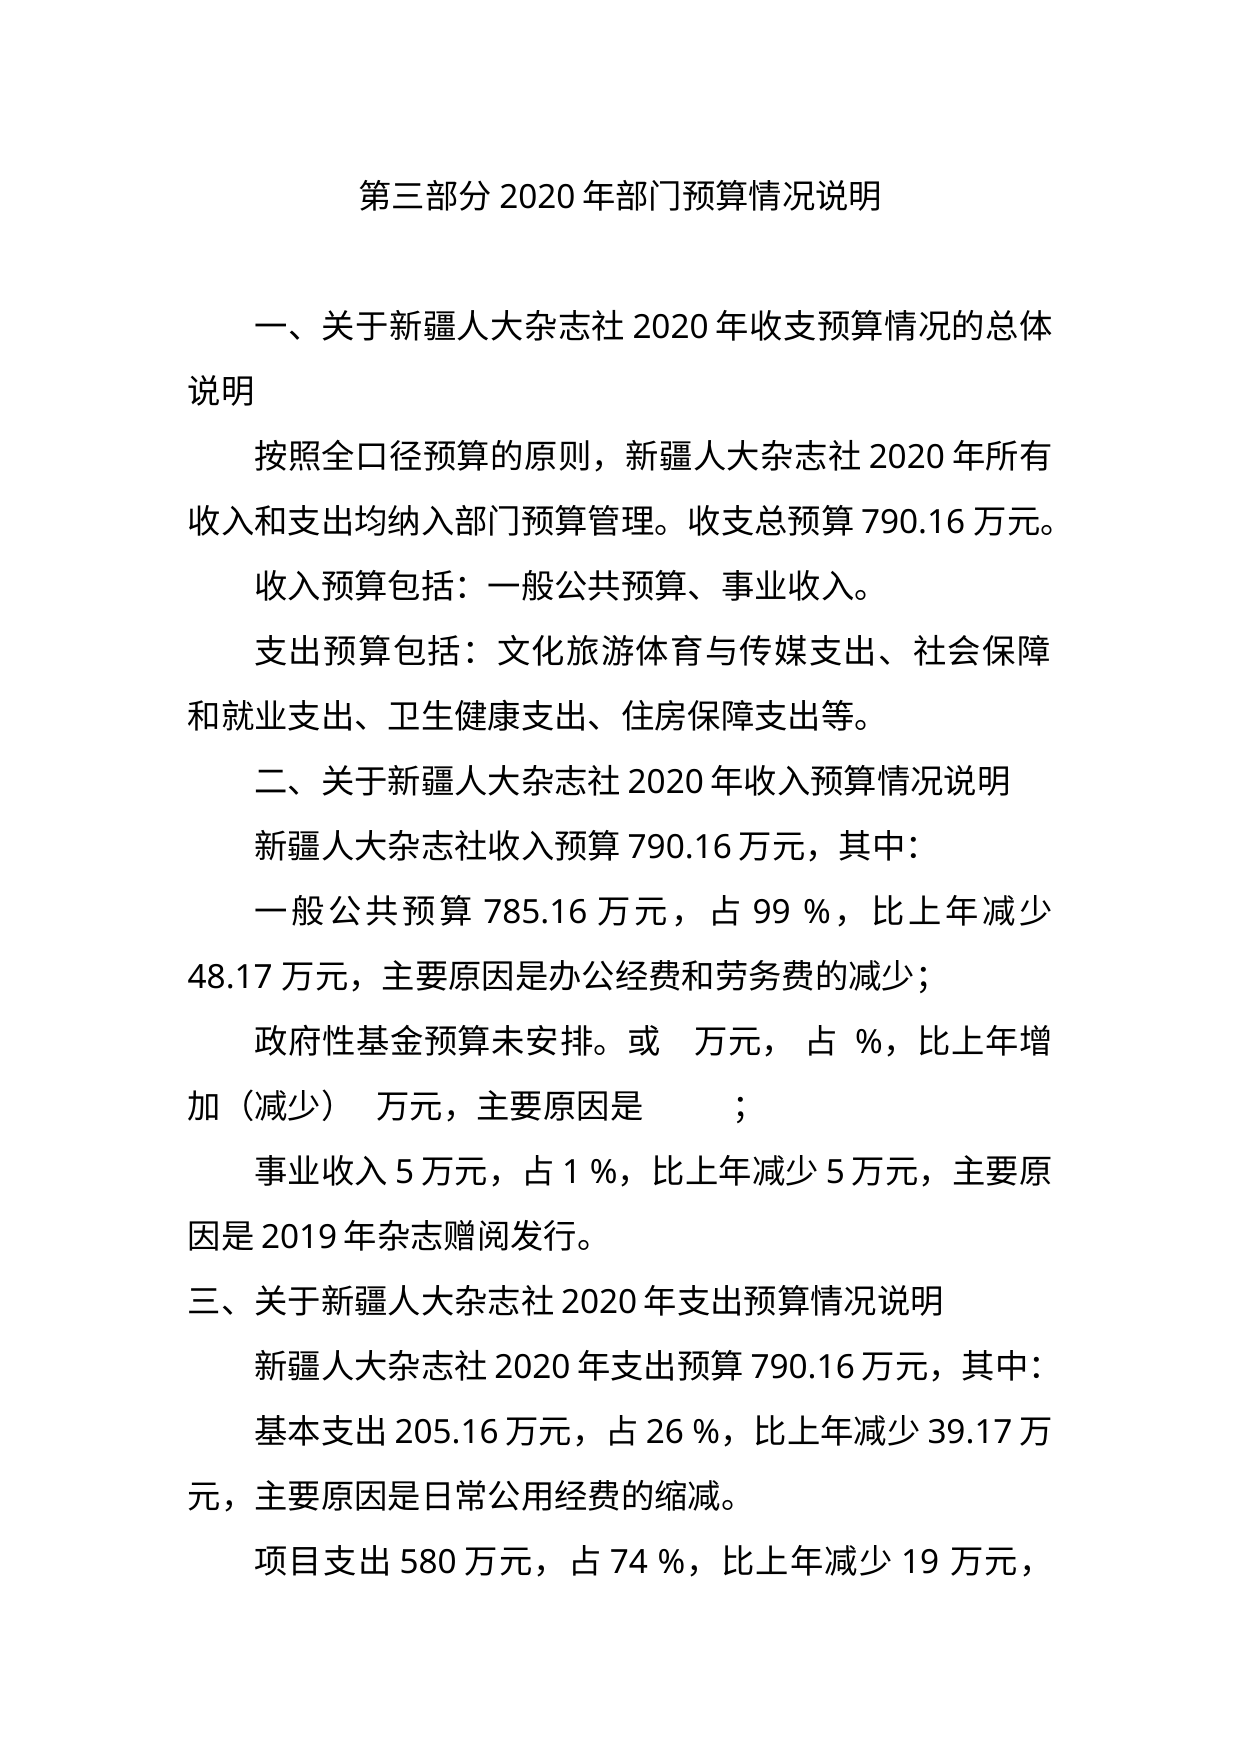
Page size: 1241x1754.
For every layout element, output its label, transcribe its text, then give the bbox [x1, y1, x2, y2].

text 二、关于新疆人大杂志社2020年收入预算情况说明 [187, 747, 1053, 812]
text 事业收入5万元，占1 %，比上年减少5万元，主要原因是2019年杂志赠阅发行。 [187, 1137, 1053, 1267]
text 支出预算包括：文化旅游体育与传媒支出、社会保障和就业支出、卫生健康支出、住房保障支出等。 [187, 617, 1053, 747]
text 新疆人大杂志社2020年支出预算790.16万元，其中： [187, 1332, 1053, 1397]
text 一、关于新疆人大杂志社2020年收支预算情况的总体说明 [187, 292, 1053, 422]
text 一般公共预算785.16万元，占99 %，比上年减少48.17 万元，主要原因是办公经费和劳务费的减少； [187, 877, 1053, 1007]
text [187, 1527, 1053, 1592]
text 政府性基金预算未安排。或 万元， 占 %，比上年增加（减少） 万元，主要原因是 ； [187, 1007, 1053, 1137]
text 第三部分 2020年部门预算情况说明 [187, 162, 1053, 227]
text 按照全口径预算的原则，新疆人大杂志社2020年所有收入和支出均纳入部门预算管理。收支总预算790.16 万元。 [187, 422, 1053, 552]
text 三、关于新疆人大杂志社2020年支出预算情况说明 [187, 1267, 1053, 1332]
text 收入预算包括：一般公共预算、事业收入。 [187, 552, 1053, 617]
text 基本支出205.16万元，占26 %，比上年减少39.17万元，主要原因是日常公用经费的缩减。 [187, 1397, 1053, 1527]
text 新疆人大杂志社收入预算790.16万元，其中： [187, 812, 1053, 877]
